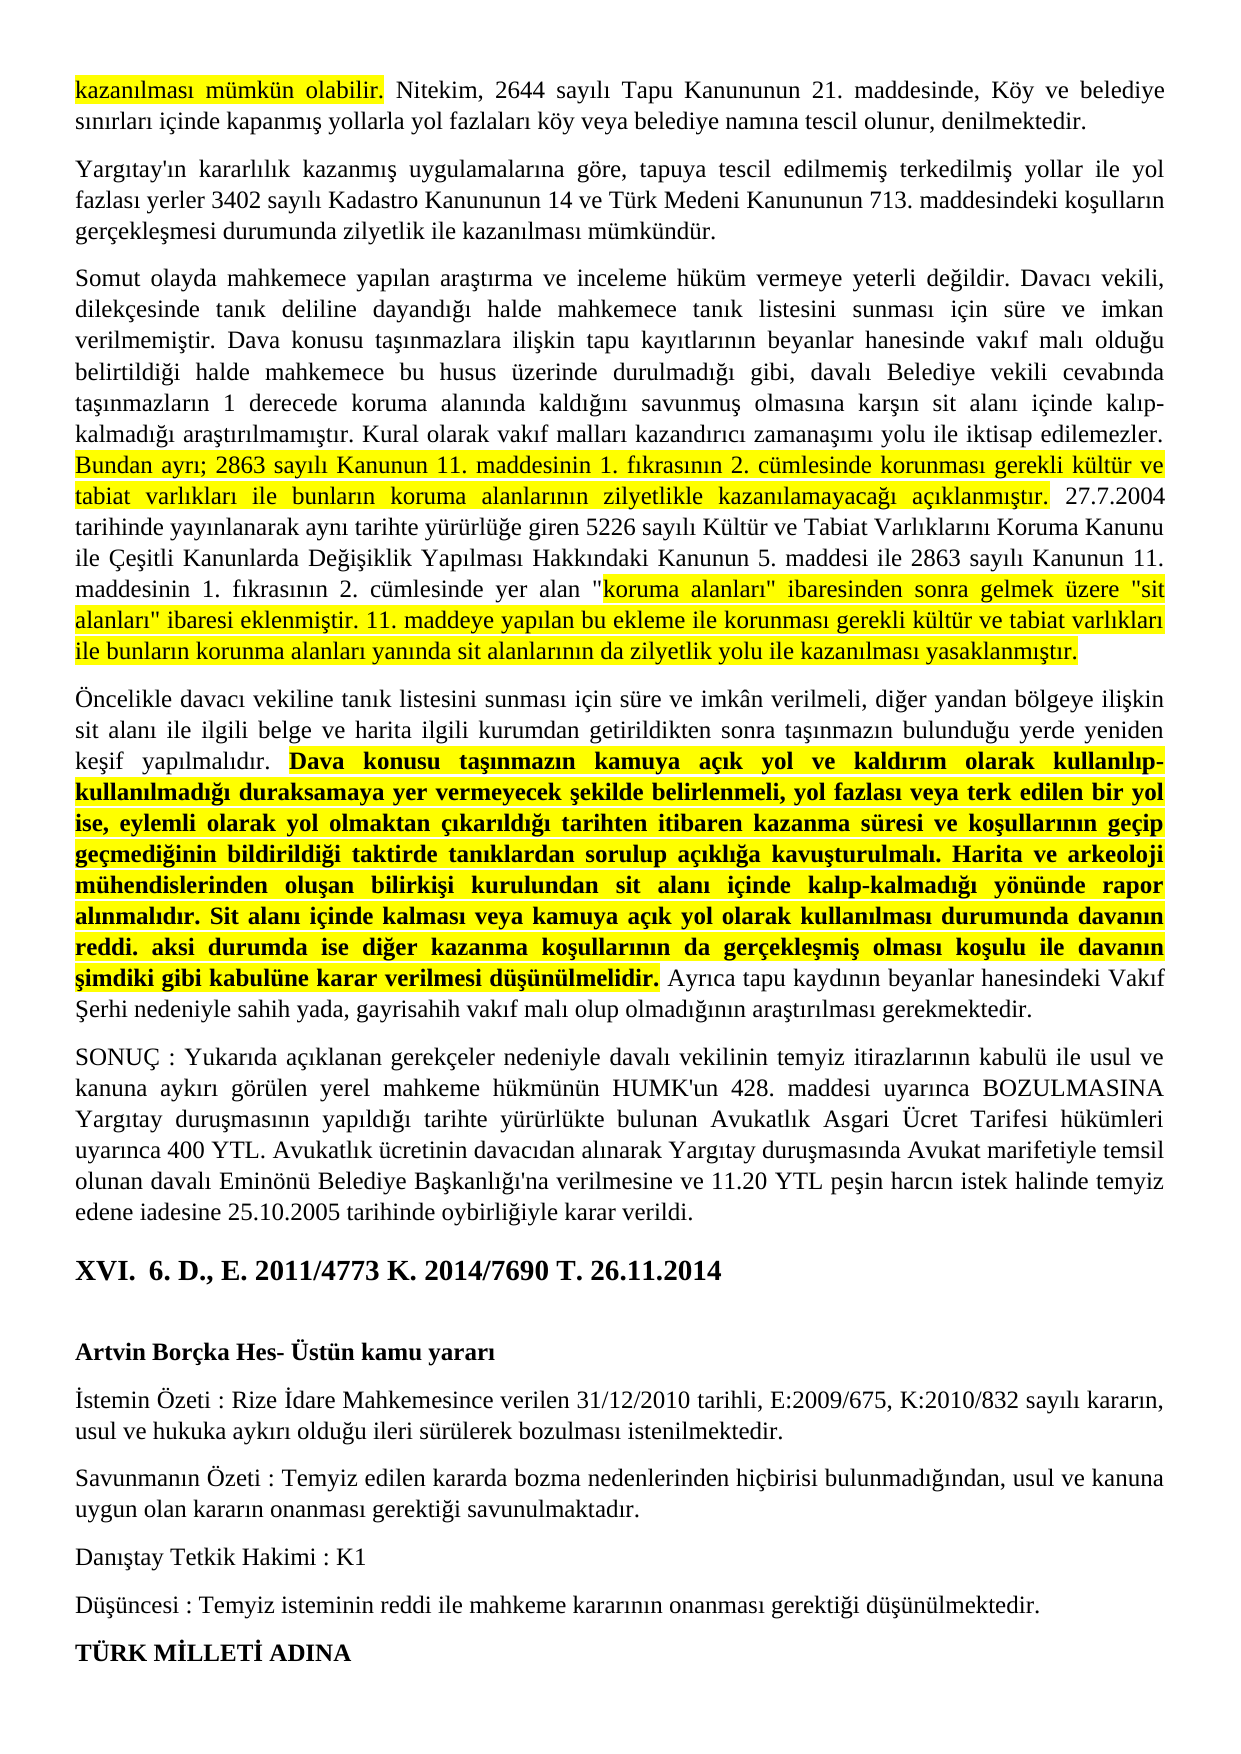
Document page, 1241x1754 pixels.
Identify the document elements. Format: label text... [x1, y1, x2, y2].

text Danıştay Tetkik Hakimi : K1 [75, 1542, 1165, 1571]
text Öncelikle davacı vekiline tanık listesini sunması için süre ve imkân verilmeli, diğer yandan bölgeye ilişkin sit alanı ile ilgili belge ve harita ilgili kurumdan getirildikten sonra taşınmazın bulunduğu yerde yeniden keşif yapılmalıdır. Dava konusu taşınmazın kamuya açık yol ve kaldırım olarak kullanılıp-kullanılmadığı duraksamaya yer vermeyecek şekilde belirlenmeli, yol fazlası veya terk edilen bir yol ise, eylemli olarak yol olmaktan çıkarıldığı tarihten itibaren kazanma süresi ve koşullarının geçip geçmediğinin bildirildiği taktirde tanıklardan sorulup açıklığa kavuşturulmalı. Harita ve arkeoloji mühendislerinden oluşan bilirkişi kurulundan sit alanı içinde kalıp-kalmadığı yönünde rapor alınmalıdır. Sit alanı içinde kalması veya kamuya açık yol olarak kullanılması durumunda davanın reddi. aksi durumda ise diğer kazanma koşullarının da gerçekleşmiş olması koşulu ile davanın şimdiki gibi kabulüne karar verilmesi düşünülmelidir. Ayrıca tapu kaydının beyanlar hanesindeki Vakıf Şerhi nedeniyle sahih yada, gayrisahih vakıf malı olup olmadığının araştırılması gerekmektedir. [75, 684, 1165, 777]
text Savunmanın Özeti : Temyiz edilen kararda bozma nedenlerinden hiçbirisi bulunmadığından, usul ve kanuna uygun olan kararın onanması gerektiği savunulmaktadır. [75, 1463, 1165, 1523]
text Yargıtay'ın kararlılık kazanmış uygulamalarına göre, tapuya tescil edilmemiş terkedilmiş yollar ile yol fazlası yerler 3402 sayılı Kadastro Kanununun 14 ve Türk Medeni Kanununun 713. maddesindeki koşulların gerçekleşmesi durumunda zilyetlik ile kazanılması mümkündür. [75, 154, 1165, 244]
text Artvin Borçka Hes- Üstün kamu yararı [75, 1337, 1165, 1366]
text Somut olayda mahkemece yapılan araştırma ve inceleme hüküm vermeye yeterli değildir. Davacı vekili, dilekçesinde tanık deliline dayandığı halde mahkemece tanık listesini sunması için süre ve imkan verilmemiştir. Dava konusu taşınmazlara ilişkin tapu kayıtlarının beyanlar hanesinde vakıf malı olduğu belirtildiği halde mahkemece bu husus üzerinde durulmadığı gibi, davalı Belediye vekili cevabında taşınmazların 1 derecede koruma alanında kaldığını savunmuş olmasına karşın sit alanı içinde kalıp-kalmadığı araştırılmamıştır. Kural olarak vakıf malları kazandırıcı zamanaşımı yolu ile iktisap edilemezler. Bundan ayrı; 2863 sayılı Kanunun 11. maddesinin 1. fıkrasının 2. cümlesinde korunması gerekli kültür ve tabiat varlıkları ile bunların koruma alanlarının zilyetlikle kazanılamayacağı açıklanmıştır. 27.7.2004 tarihinde yayınlanarak aynı tarihte yürürlüğe giren 5226 sayılı Kültür ve Tabiat Varlıklarını Koruma Kanunu ile Çeşitli Kanunlarda Değişiklik Yapılması Hakkındaki Kanunun 5. maddesi ile 2863 sayılı Kanunun 11. maddesinin 1. fıkrasının 2. cümlesinde yer alan "koruma alanları" ibaresinden sonra gelmek üzere "sit alanları" ibaresi eklenmiştir. 11. maddeye yapılan bu ekleme ile korunması gerekli kültür ve tabiat varlıkları ile bunların korunma alanları yanında sit alanlarının da zilyetlik yolu ile kazanılması yasaklanmıştır. [75, 263, 1165, 450]
text SONUÇ : Yukarıda açıklanan gerekçeler nedeniyle davalı vekilinin temyiz itirazlarının kabulü ile usul ve kanuna aykırı görülen yerel mahkeme hükmünün HUMK'un 428. maddesi uyarınca BOZULMASINA Yargıtay duruşmasının yapıldığı tarihte yürürlükte bulunan Avukatlık Asgari Ücret Tarifesi hükümleri uyarınca 400 YTL. Avukatlık ücretinin davacıdan alınarak Yargıtay duruşmasında Avukat marifetiyle temsil olunan davalı Eminönü Belediye Başkanlığı'na verilmesine ve 11.20 YTL peşin harcın istek halinde temyiz edene iadesine 25.10.2005 tarihinde oybirliğiyle karar verildi. [75, 1042, 1165, 1226]
text Somut olayda mahkemece yapılan araştırma ve inceleme hüküm vermeye yeterli değildir. Davacı vekili, dilekçesinde tanık deliline dayandığı halde mahkemece tanık listesini sunması için süre ve imkan verilmemiştir. Dava konusu taşınmazlara ilişkin tapu kayıtlarının beyanlar hanesinde vakıf malı olduğu belirtildiği halde mahkemece bu husus üzerinde durulmadığı gibi, davalı Belediye vekili cevabında taşınmazların 1 derecede koruma alanında kaldığını savunmuş olmasına karşın sit alanı içinde kalıp-kalmadığı araştırılmamıştır. Kural olarak vakıf malları kazandırıcı zamanaşımı yolu ile iktisap edilemezler. Bundan ayrı; 2863 sayılı Kanunun 11. maddesinin 1. fıkrasının 2. cümlesinde korunması gerekli kültür ve tabiat varlıkları ile bunların koruma alanlarının zilyetlikle kazanılamayacağı açıklanmıştır. 27.7.2004 tarihinde yayınlanarak aynı tarihte yürürlüğe giren 5226 sayılı Kültür ve Tabiat Varlıklarını Koruma Kanunu ile Çeşitli Kanunlarda Değişiklik Yapılması Hakkındaki Kanunun 5. maddesi ile 2863 sayılı Kanunun 11. maddesinin 1. fıkrasının 2. cümlesinde yer alan "koruma alanları" ibaresinden sonra gelmek üzere "sit alanları" ibaresi eklenmiştir. 11. maddeye yapılan bu ekleme ile korunması gerekli kültür ve tabiat varlıkları ile bunların korunma alanları yanında sit alanlarının da zilyetlik yolu ile kazanılması yasaklanmıştır. [75, 478, 1165, 605]
text Düşüncesi : Temyiz isteminin reddi ile mahkeme kararının onanması gerektiği düşünülmektedir. [75, 1590, 1165, 1619]
text Öncelikle davacı vekiline tanık listesini sunması için süre ve imkân verilmeli, diğer yandan bölgeye ilişkin sit alanı ile ilgili belge ve harita ilgili kurumdan getirildikten sonra taşınmazın bulunduğu yerde yeniden keşif yapılmalıdır. Dava konusu taşınmazın kamuya açık yol ve kaldırım olarak kullanılıp-kullanılmadığı duraksamaya yer vermeyecek şekilde belirlenmeli, yol fazlası veya terk edilen bir yol ise, eylemli olarak yol olmaktan çıkarıldığı tarihten itibaren kazanma süresi ve koşullarının geçip geçmediğinin bildirildiği taktirde tanıklardan sorulup açıklığa kavuşturulmalı. Harita ve arkeoloji mühendislerinden oluşan bilirkişi kurulundan sit alanı içinde kalıp-kalmadığı yönünde rapor alınmalıdır. Sit alanı içinde kalması veya kamuya açık yol olarak kullanılması durumunda davanın reddi. aksi durumda ise diğer kazanma koşullarının da gerçekleşmiş olması koşulu ile davanın şimdiki gibi kabulüne karar verilmesi düşünülmelidir. Ayrıca tapu kaydının beyanlar hanesindeki Vakıf Şerhi nedeniyle sahih yada, gayrisahih vakıf malı olup olmadığının araştırılması gerekmektedir. [75, 961, 1165, 1023]
text İstemin Özeti : Rize İdare Mahkemesince verilen 31/12/2010 tarihli, E:2009/675, K:2010/832 sayılı kararın, usul ve hukuka aykırı olduğu ileri sürülerek bozulması istenilmektedir. [75, 1385, 1165, 1444]
subtitle 6. D., E. 2011/4773 K. 2014/7690 T. 26.11.2014 [75, 1253, 1165, 1287]
text Aynı Kanunun 18. maddesine göre ise, Orta malları Devletin hüküm ve tasarrufu altında olup kazandırıcı zamanaşımı yolu ile iktisap edilemez. Ancak bu niteliğini yitiren yerlerin koşulları mevcut olduğu taktirde kazanılması mümkün olabilir. Nitekim, 2644 sayılı Tapu Kanununun 21. maddesinde, Köy ve belediye sınırları içinde kapanmış yollarla yol fazlaları köy veya belediye namına tescil olunur, denilmektedir. [75, 75, 1165, 135]
text TÜRK MİLLETİ ADINA [75, 1638, 1165, 1666]
